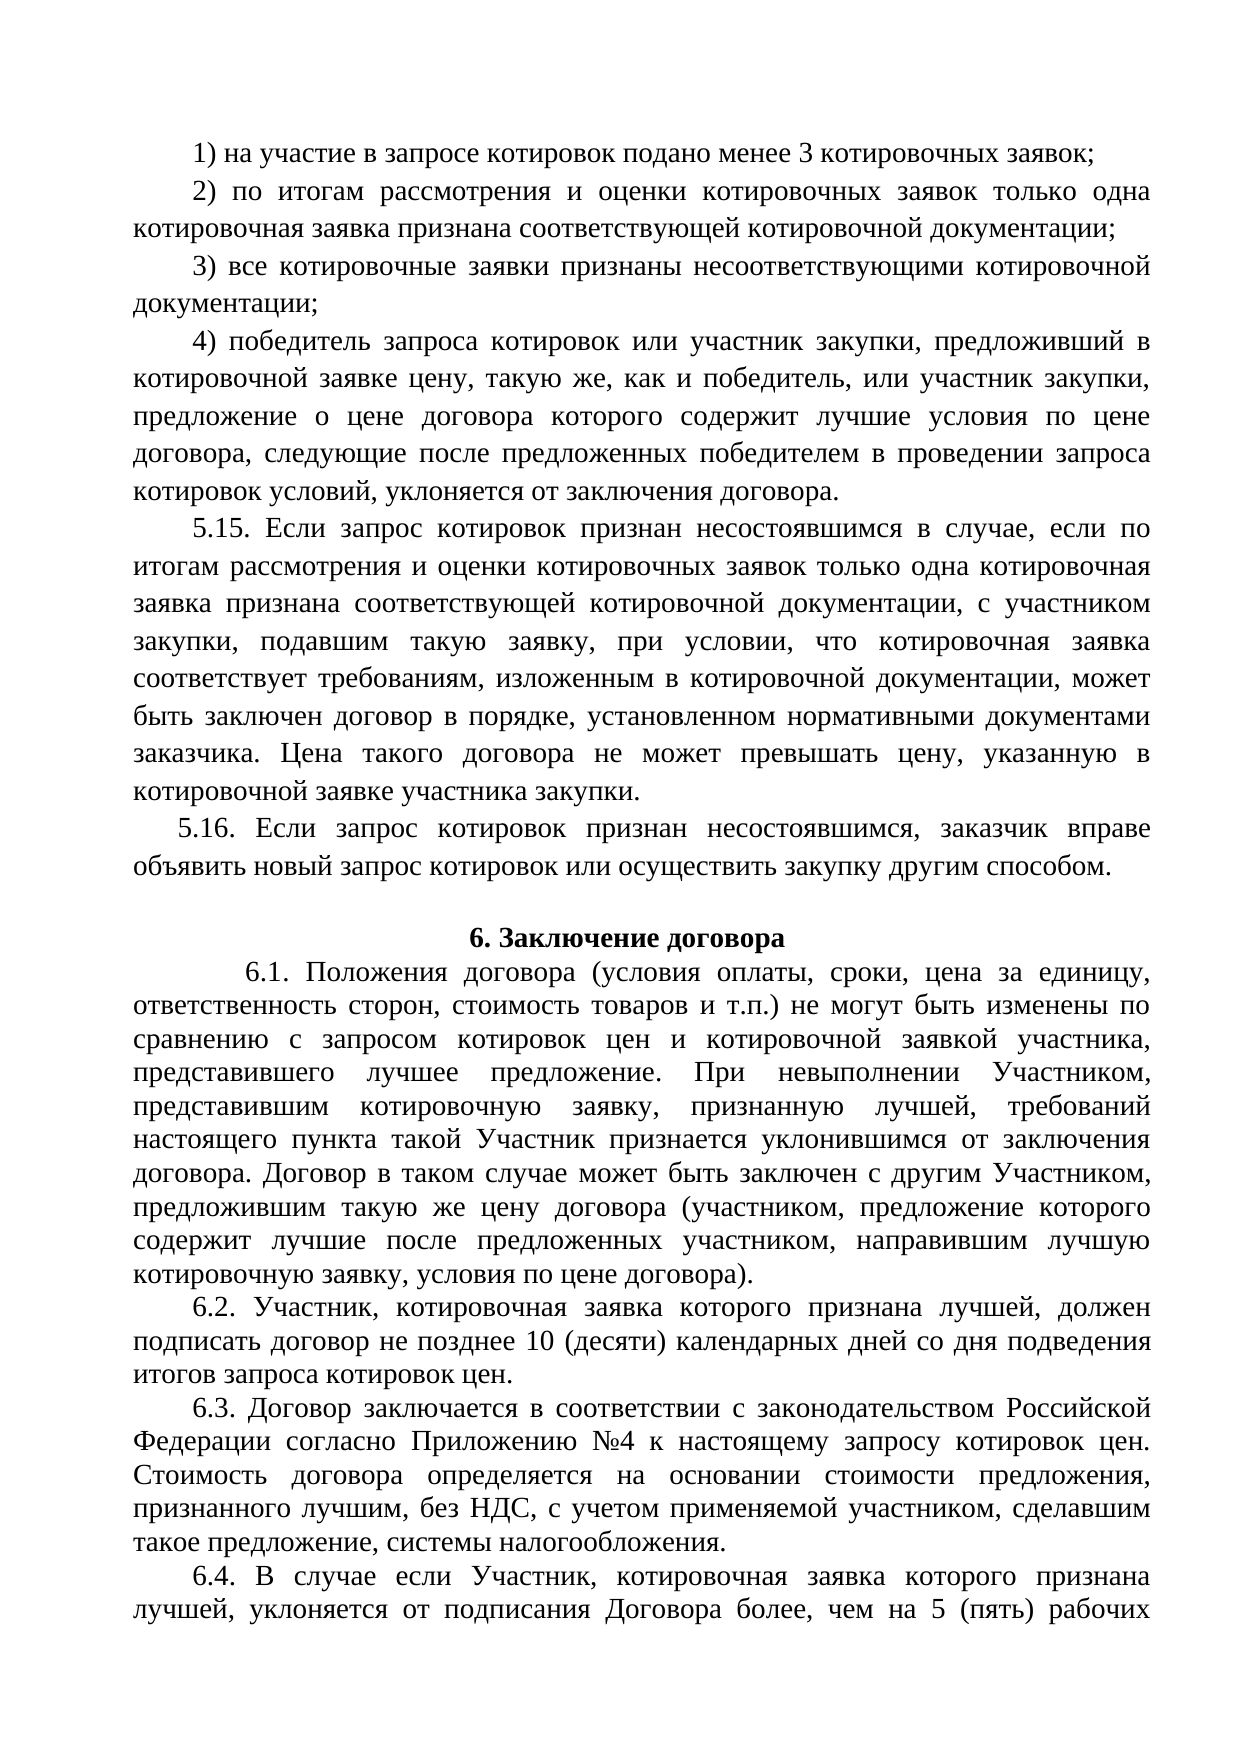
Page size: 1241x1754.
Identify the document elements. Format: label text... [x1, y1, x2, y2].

text 6.3. Договор заключается в соответствии с законодательством Российской Федерации согласно Приложению №4 к настоящему запросу котировок цен. Стоимость договора определяется на основании стоимости предложения, признанного лучшим, без НДС, с учетом применяемой участником, сделавшим такое предложение, системы налогообложения. [133, 1390, 1152, 1558]
text 1) на участие в запросе котировок подано менее 3 котировочных заявок; [133, 133, 1152, 170]
text 6.1. Положения договора (условия оплаты, сроки, цена за единицу, ответственность сторон, стоимость товаров и т.п.) не могут быть изменены по сравнению с запросом котировок цен и котировочной заявкой участника, представившего лучшее предложение. При невыполнении Участником, представившим котировочную заявку, признанную лучшей, требований настоящего пункта такой Участник признается уклонившимся от заключения договора. Договор в таком случае может быть заключен с другим Участником, предложившим такую же цену договора (участником, предложение которого содержит лучшие после предложенных участником, направившим лучшую котировочную заявку, условия по цене договора). [133, 954, 1152, 1289]
text 5.16. Если запрос котировок признан несостоявшимся, заказчик вправе объявить новый запрос котировок или осуществить закупку другим способом. [133, 808, 1152, 883]
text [133, 1558, 1152, 1625]
text 6.2. Участник, котировочная заявка которого признана лучшей, должен подписать договор не позднее 10 (десяти) календарных дней со дня подведения итогов запроса котировок цен. [133, 1289, 1152, 1390]
text 5.15. Если запрос котировок признан несостоявшимся в случае, если по итогам рассмотрения и оценки котировочных заявок только одна котировочная заявка признана соответствующей котировочной документации, с участником закупки, подавшим такую заявку, при условии, что котировочная заявка соответствует требованиям, изложенным в котировочной документации, может быть заключен договор в порядке, установленном нормативными документами заказчика. Цена такого договора не может превышать цену, указанную в котировочной заявке участника закупки. [133, 508, 1152, 808]
text 6. Заключение договора [133, 920, 1152, 954]
text 2) по итогам рассмотрения и оценки котировочных заявок только одна котировочная заявка признана соответствующей котировочной документации; [133, 170, 1152, 245]
text 4) победитель запроса котировок или участник закупки, предложивший в котировочной заявке цену, такую же, как и победитель, или участник закупки, предложение о цене договора которого содержит лучшие условия по цене договора, следующие после предложенных победителем в проведении запроса котировок условий, уклоняется от заключения договора. [133, 320, 1152, 508]
text 3) все котировочные заявки признаны несоответствующими котировочной документации; [133, 245, 1152, 320]
